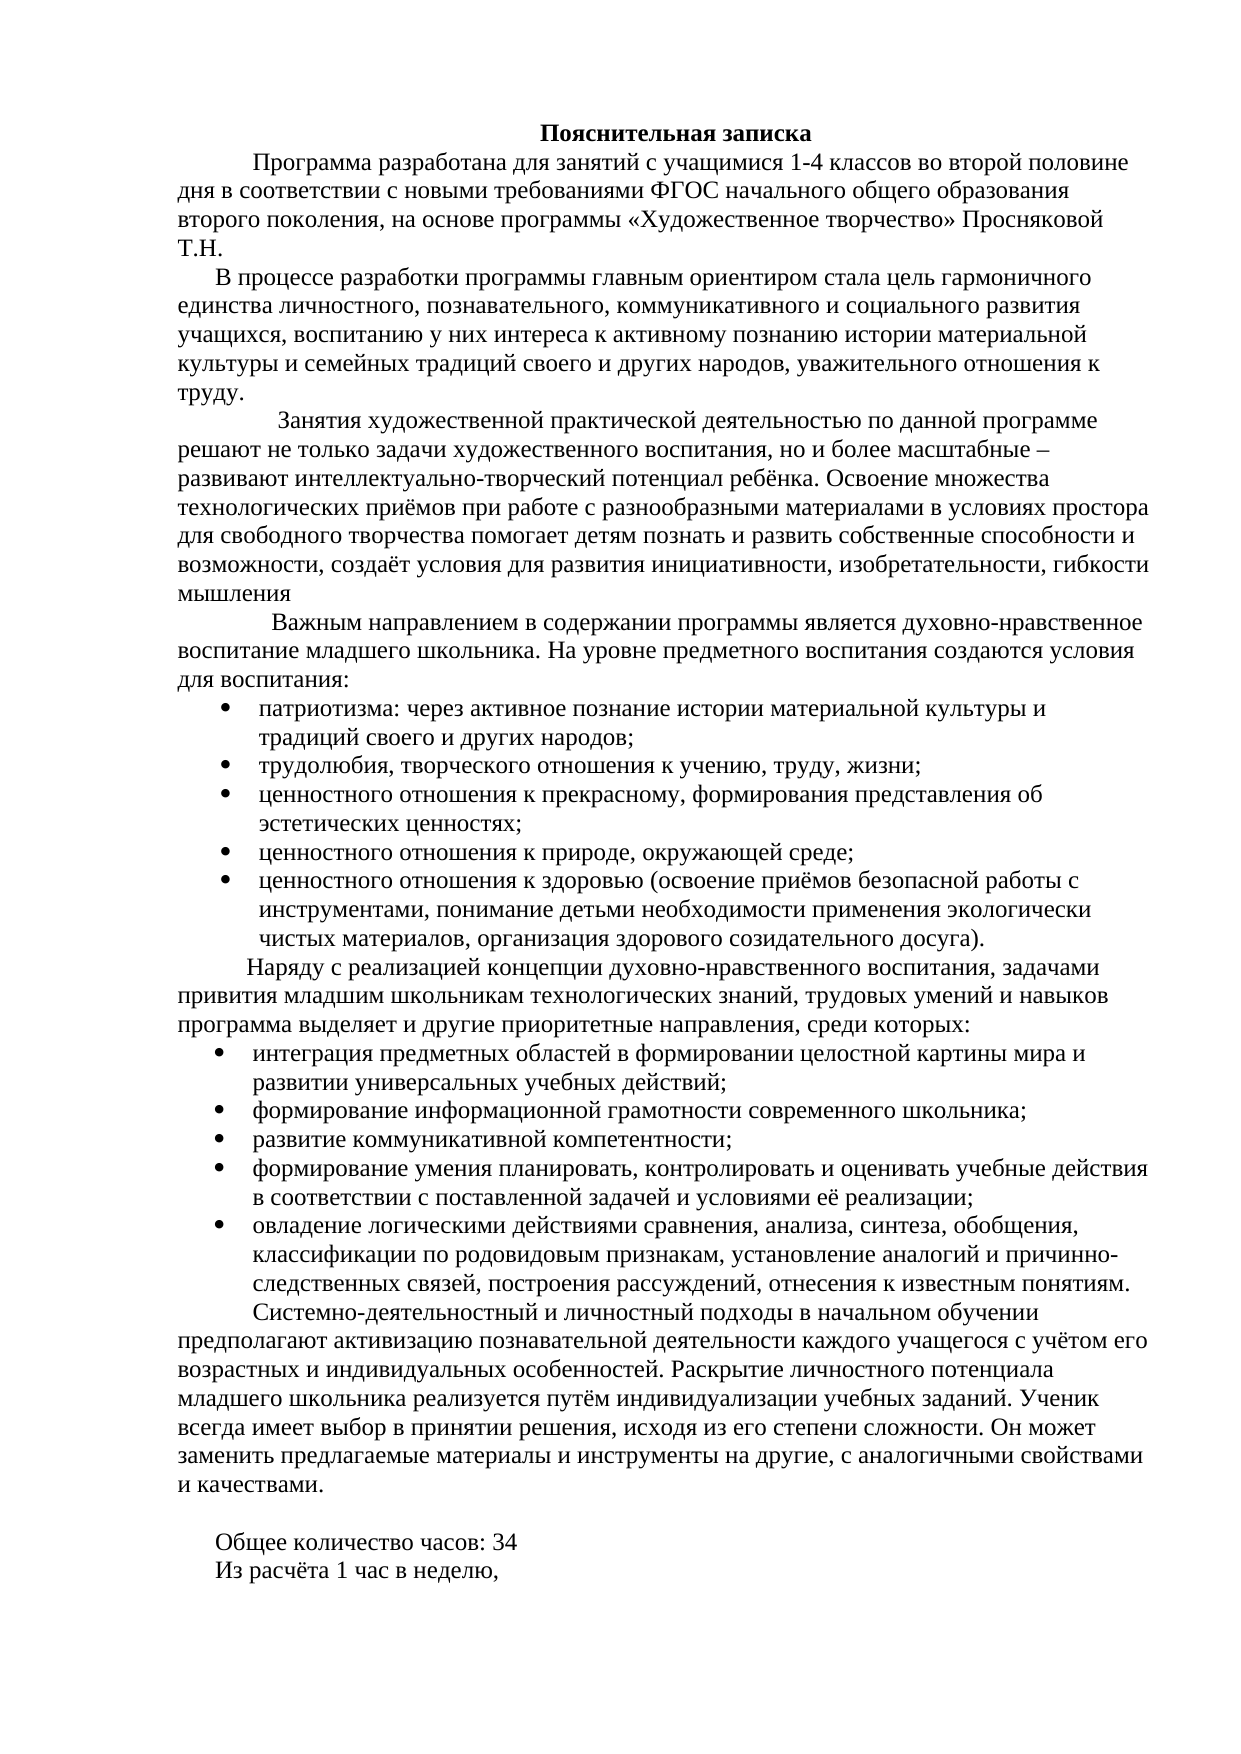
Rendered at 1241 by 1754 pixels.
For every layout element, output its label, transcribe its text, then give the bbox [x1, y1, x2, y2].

list интеграция предметных областей в формировании целостной картины мира и развитии универсальных учебных действий; [215, 1038, 1152, 1096]
text Системно-деятельностный и личностный подходы в начальном обучении предполагают активизацию познавательной деятельности каждого учащегося с учётом его возрастных и индивидуальных особенностей. Раскрытие личностного потенциала младшего школьника реализуется путём индивидуализации учебных заданий. Ученик всегда имеет выбор в принятии решения, исходя из его степени сложности. Он может заменить предлагаемые материалы и инструменты на другие, с аналогичными свойствами и качествами. [177, 1297, 1152, 1498]
list ценностного отношения к природе, окружающей среде; [221, 837, 1152, 866]
text Важным направлением в содержании программы является духовно-нравственное воспитание младшего школьника. На уровне предметного воспитания создаются условия для воспитания: [177, 607, 1152, 693]
list патриотизма: через активное познание истории материальной культуры и традиций своего и других народов; [221, 693, 1152, 751]
list ценностного отношения к здоровью (освоение приёмов безопасной работы с инструментами, понимание детьми необходимости применения экологически чистых материалов, организация здорового созидательного досуга). [221, 866, 1152, 952]
text Занятия художественной практической деятельностью по данной программе решают не только задачи художественного воспитания, но и более масштабные – развивают интеллектуально-творческий потенциал ребёнка. Освоение множества технологических приёмов при работе с разнообразными материалами в условиях простора для свободного творчества помогает детям познать и развить собственные способности и возможности, создаёт условия для развития инициативности, изобретательности, гибкости мышления [177, 406, 1152, 607]
list развитие коммуникативной компетентности; [215, 1124, 1152, 1153]
list формирование умения планировать, контролировать и оценивать учебные действия в соответствии с поставленной задачей и условиями её реализации; [215, 1153, 1152, 1211]
list трудолюбия, творческого отношения к учению, труду, жизни; [221, 751, 1152, 779]
list ценностного отношения к прекрасному, формирования представления об эстетических ценностях; [221, 779, 1152, 837]
text В процессе разработки программы главным ориентиром стала цель гармоничного единства личностного, познавательного, коммуникативного и социального развития учащихся, воспитанию у них интереса к активному познанию истории материальной культуры и семейных традиций своего и других народов, уважительного отношения к труду. [177, 262, 1152, 406]
list овладение логическими действиями сравнения, анализа, синтеза, обобщения, классификации по родовидовым признакам, установление аналогий и причинно-следственных связей, построения рассуждений, отнесения к известным понятиям. [215, 1211, 1152, 1297]
text Из расчёта 1 час в неделю, [177, 1556, 1152, 1584]
text Пояснительная записка [177, 118, 1152, 147]
text Наряду с реализацией концепции духовно-нравственного воспитания, задачами привития младшим школьникам технологических знаний, трудовых умений и навыков программа выделяет и другие приоритетные направления, среди которых: [177, 952, 1152, 1038]
text Программа разработана для занятий с учащимися 1-4 классов во второй половине дня в соответствии с новыми требованиями ФГОС начального общего образования второго поколения, на основе программы «Художественное творчество» Просняковой Т.Н. [177, 147, 1152, 262]
text Общее количество часов: 34 [177, 1527, 1152, 1556]
list формирование информационной грамотности современного школьника; [215, 1096, 1152, 1124]
